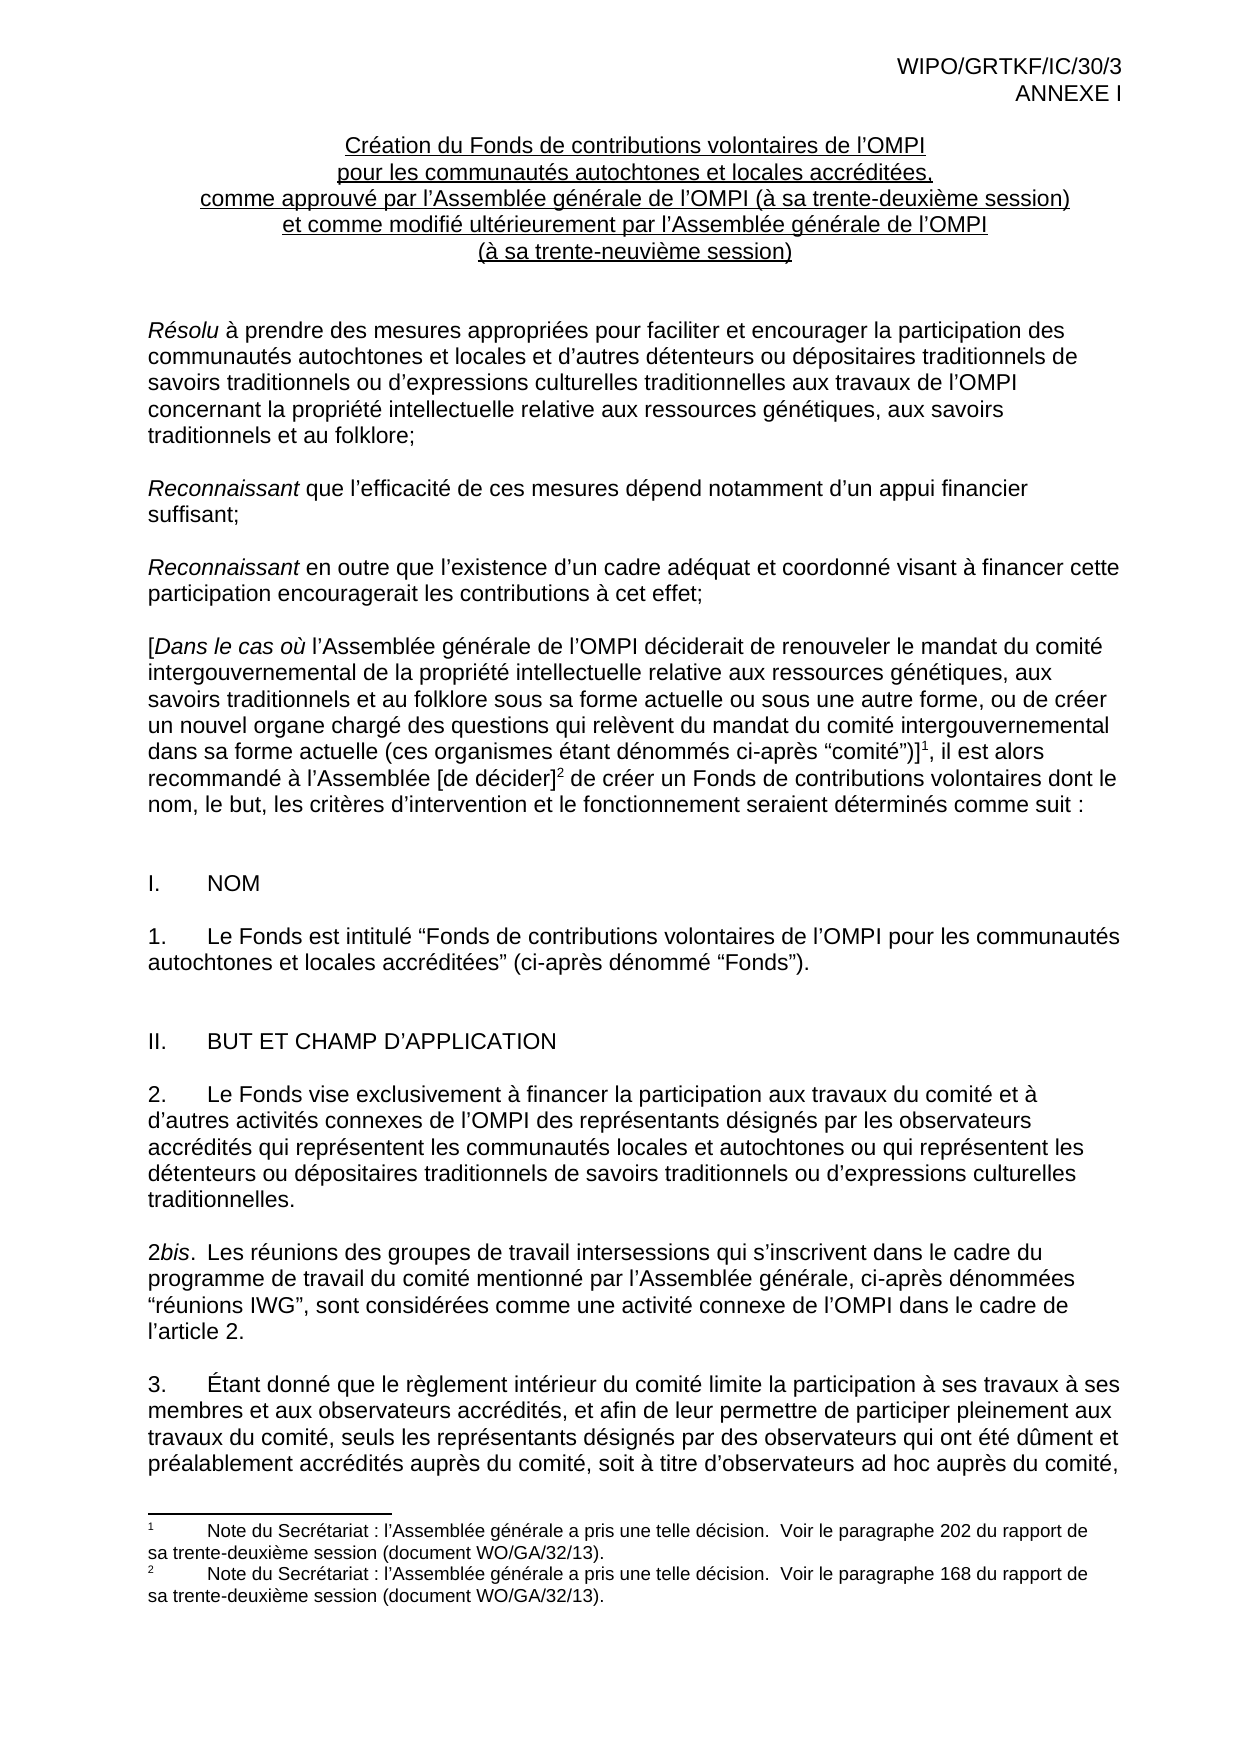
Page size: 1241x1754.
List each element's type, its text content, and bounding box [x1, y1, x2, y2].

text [148, 1371, 1122, 1476]
text comme approuvé par l’Assemblée générale de l’OMPI (à sa trente-deuxième session) et comme modifié ultérieurement par l’Assemblée générale de l’OMPI (à sa trente-neuvième session) [148, 185, 1122, 264]
text I. NOM [148, 870, 1122, 896]
text [Dans le cas où l’Assemblée générale de l’OMPI déciderait de renouveler le mandat du comité intergouvernemental de la propriété intellectuelle relative aux ressources génétiques, aux savoirs traditionnels et au folklore sous sa forme actuelle ou sous une autre forme, ou de créer un nouvel organe chargé des questions qui relèvent du mandat du comité intergouvernemental dans sa forme actuelle (ces organismes étant dénommés ci-après “comité”)], il est alors recommandé à l’Assemblée [de décider] de créer un Fonds de contributions volontaires dont le nom, le but, les critères d’intervention et le fonctionnement seraient déterminés comme suit : [148, 633, 1122, 817]
text 2bis. Les réunions des groupes de travail intersessions qui s’inscrivent dans le cadre du programme de travail du comité mentionné par l’Assemblée générale, ci-après dénommées “réunions IWG”, sont considérées comme une activité connexe de l’OMPI dans le cadre de l’article 2. [148, 1239, 1122, 1344]
text 2. Le Fonds vise exclusivement à financer la participation aux travaux du comité et à d’autres activités connexes de l’OMPI des représentants désignés par les observateurs accrédités qui représentent les communautés locales et autochtones ou qui représentent les détenteurs ou dépositaires traditionnels de savoirs traditionnels ou d’expressions culturelles traditionnelles. [148, 1081, 1122, 1213]
text Reconnaissant en outre que l’existence d’un cadre adéquat et coordonné visant à financer cette participation encouragerait les contributions à cet effet; [148, 554, 1122, 607]
text II. BUT ET CHAMP D’APPLICATION [148, 1028, 1122, 1054]
text Reconnaissant que l’efficacité de ces mesures dépend notamment d’un appui financier suffisant; [148, 475, 1122, 527]
text Résolu à prendre des mesures appropriées pour faciliter et encourager la participation des communautés autochtones et locales et d’autres détenteurs ou dépositaires traditionnels de savoirs traditionnels ou d’expressions culturelles traditionnelles aux travaux de l’OMPI concernant la propriété intellectuelle relative aux ressources génétiques, aux savoirs traditionnels et au folklore; [148, 317, 1122, 448]
text Création du Fonds de contributions volontaires de l’OMPI pour les communautés autochtones et locales accréditées, [148, 132, 1122, 185]
text 1. Le Fonds est intitulé “Fonds de contributions volontaires de l’OMPI pour les communautés autochtones et locales accréditées” (ci-après dénommé “Fonds”). [148, 923, 1122, 976]
